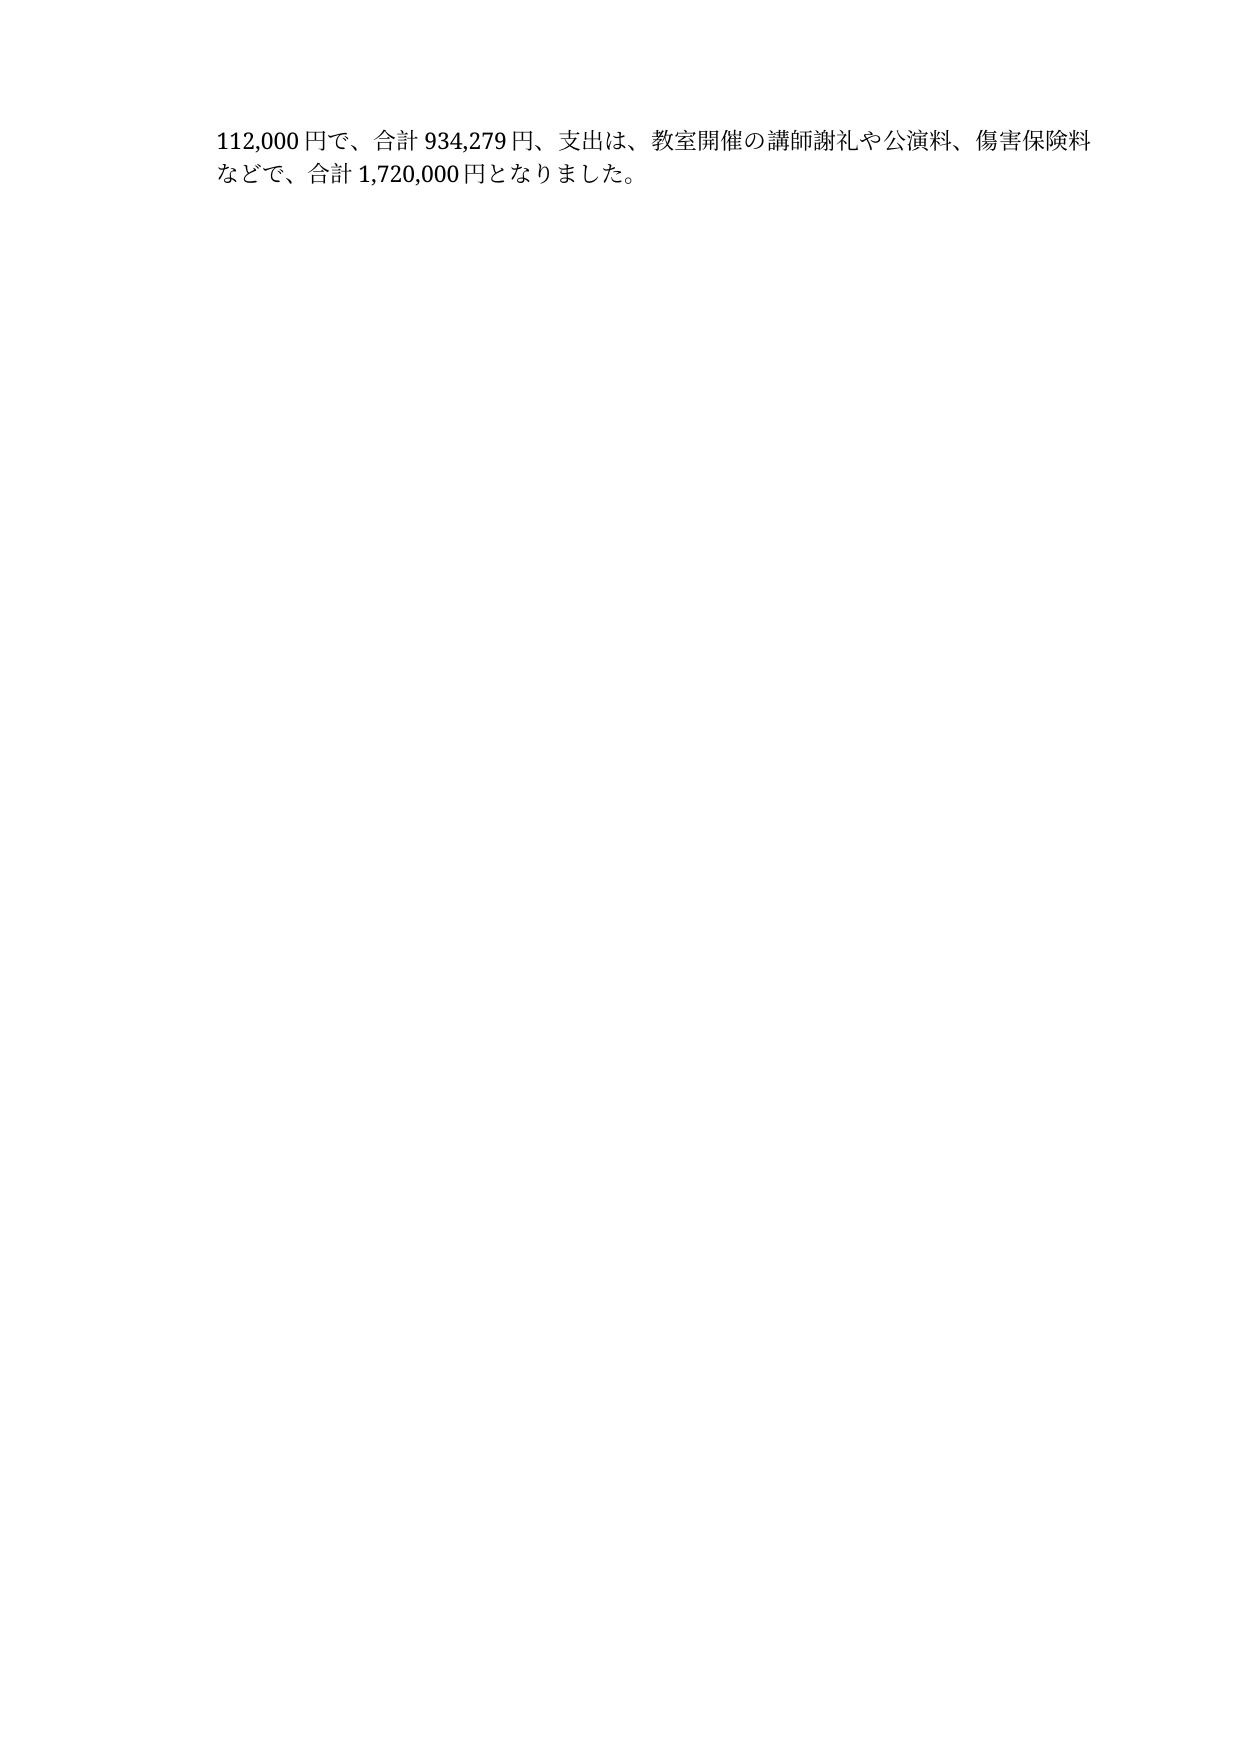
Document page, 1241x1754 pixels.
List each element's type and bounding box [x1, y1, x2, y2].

text [216, 123, 1093, 189]
